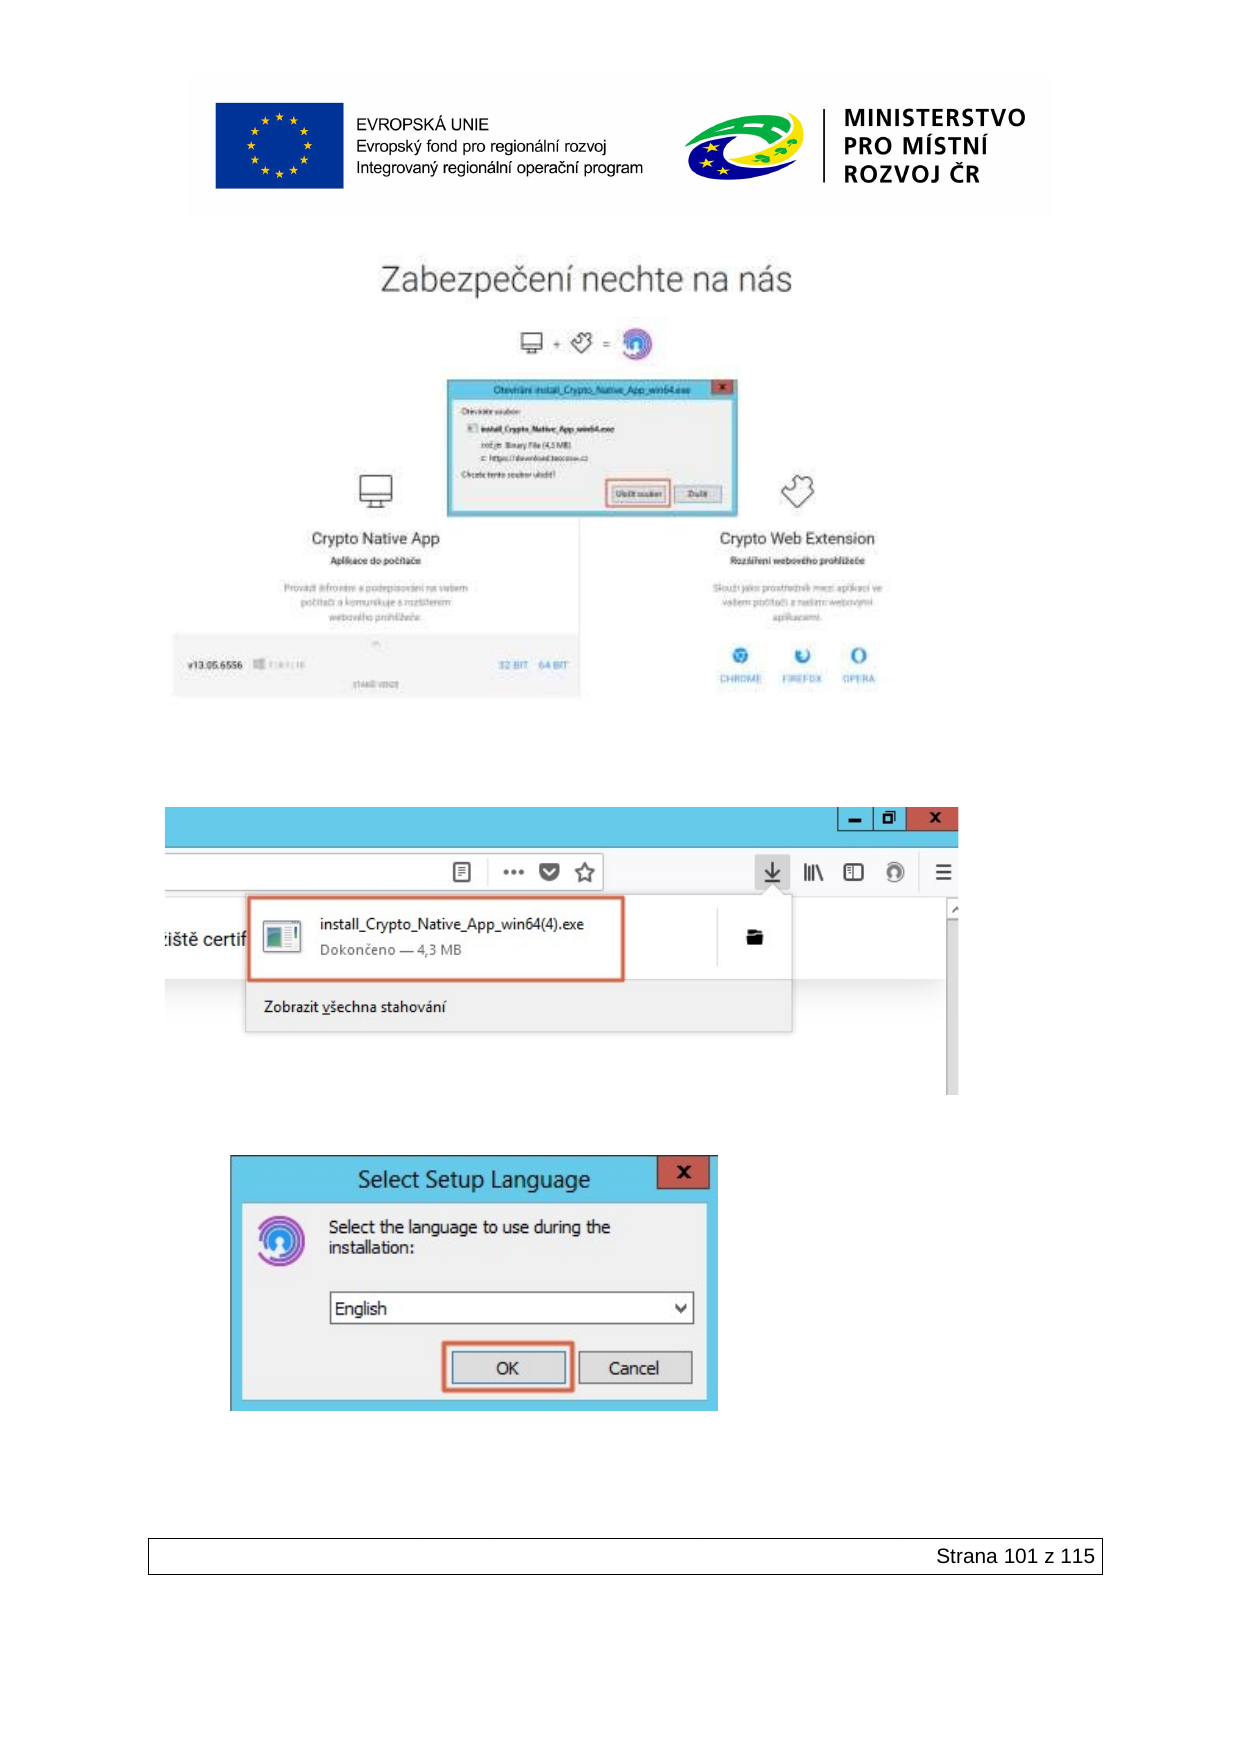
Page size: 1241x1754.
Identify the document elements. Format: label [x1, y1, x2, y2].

picture [187, 73, 1053, 217]
picture [166, 242, 896, 746]
picture [230, 1155, 718, 1411]
picture [164, 807, 959, 1095]
